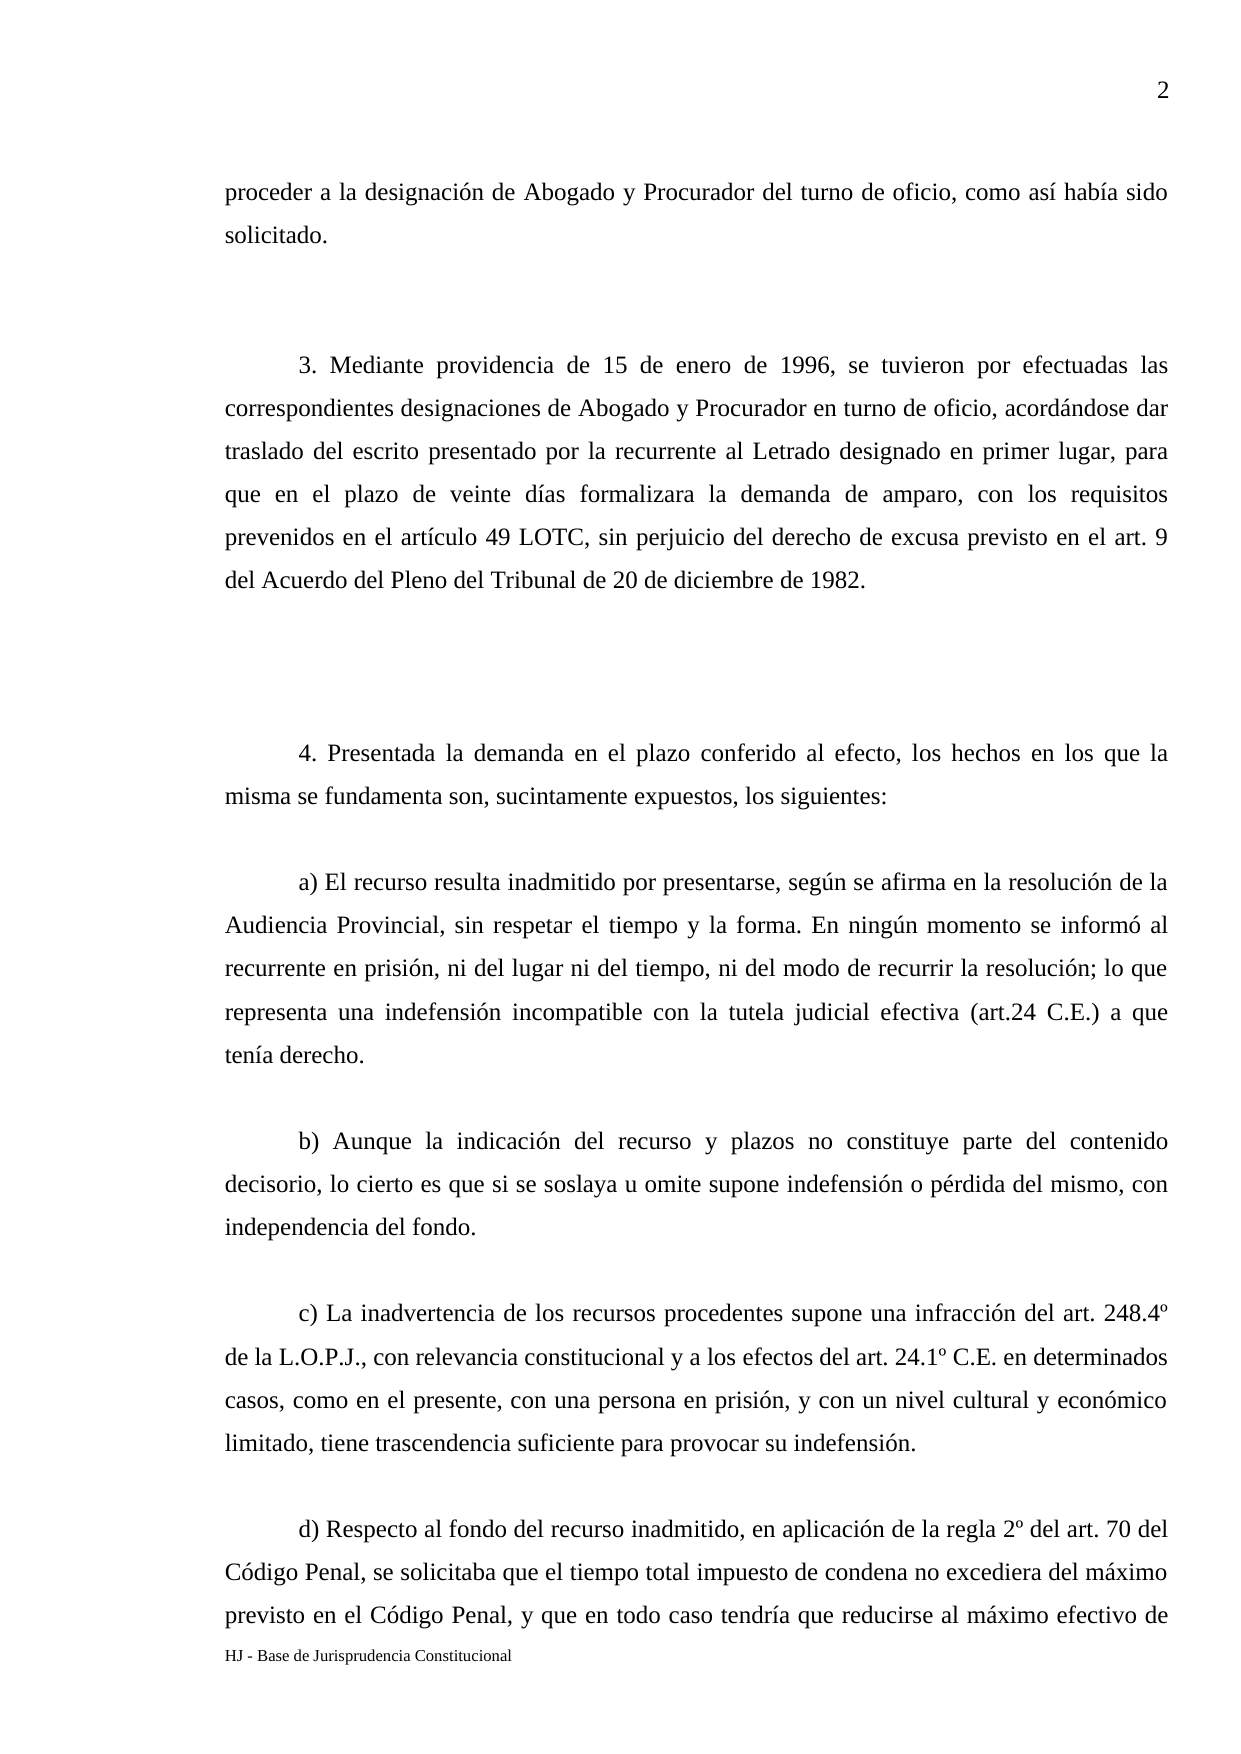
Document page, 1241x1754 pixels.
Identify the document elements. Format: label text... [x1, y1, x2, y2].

text c) La inadvertencia de los recursos procedentes supone una infracción del art. 248.4º de la L.O.P.J., con relevancia constitucional y a los efectos del art. 24.1º C.E. en determinados casos, como en el presente, con una persona en prisión, y con un nivel cultural y económico limitado, tiene trascendencia suficiente para provocar su indefensión. [224, 1298, 1169, 1457]
text 4. Presentada la demanda en el plazo conferido al efecto, los hechos en los que la misma se fundamenta son, sucintamente expuestos, los siguientes: [224, 738, 1169, 810]
text a) El recurso resulta inadmitido por presentarse, según se afirma en la resolución de la Audiencia Provincial, sin respetar el tiempo y la forma. En ningún momento se informó al recurrente en prisión, ni del lugar ni del tiempo, ni del modo de recurrir la resolución; lo que representa una indefensión incompatible con la tutela judicial efectiva (art.24 C.E.) a que tenía derecho. [224, 867, 1169, 1068]
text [224, 1514, 1169, 1629]
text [224, 177, 1169, 249]
text 3. Mediante providencia de 15 de enero de 1996, se tuvieron por efectuadas las correspondientes designaciones de Abogado y Procurador en turno de oficio, acordándose dar traslado del escrito presentado por la recurrente al Letrado designado en primer lugar, para que en el plazo de veinte días formalizara la demanda de amparo, con los requisitos prevenidos en el artículo 49 LOTC, sin perjuicio del derecho de excusa previsto en el art. 9 del Acuerdo del Pleno del Tribunal de 20 de diciembre de 1982. [224, 350, 1169, 594]
text b) Aunque la indicación del recurso y plazos no constituye parte del contenido decisorio, lo cierto es que si se soslaya u omite supone indefensión o pérdida del mismo, con independencia del fondo. [224, 1126, 1169, 1241]
